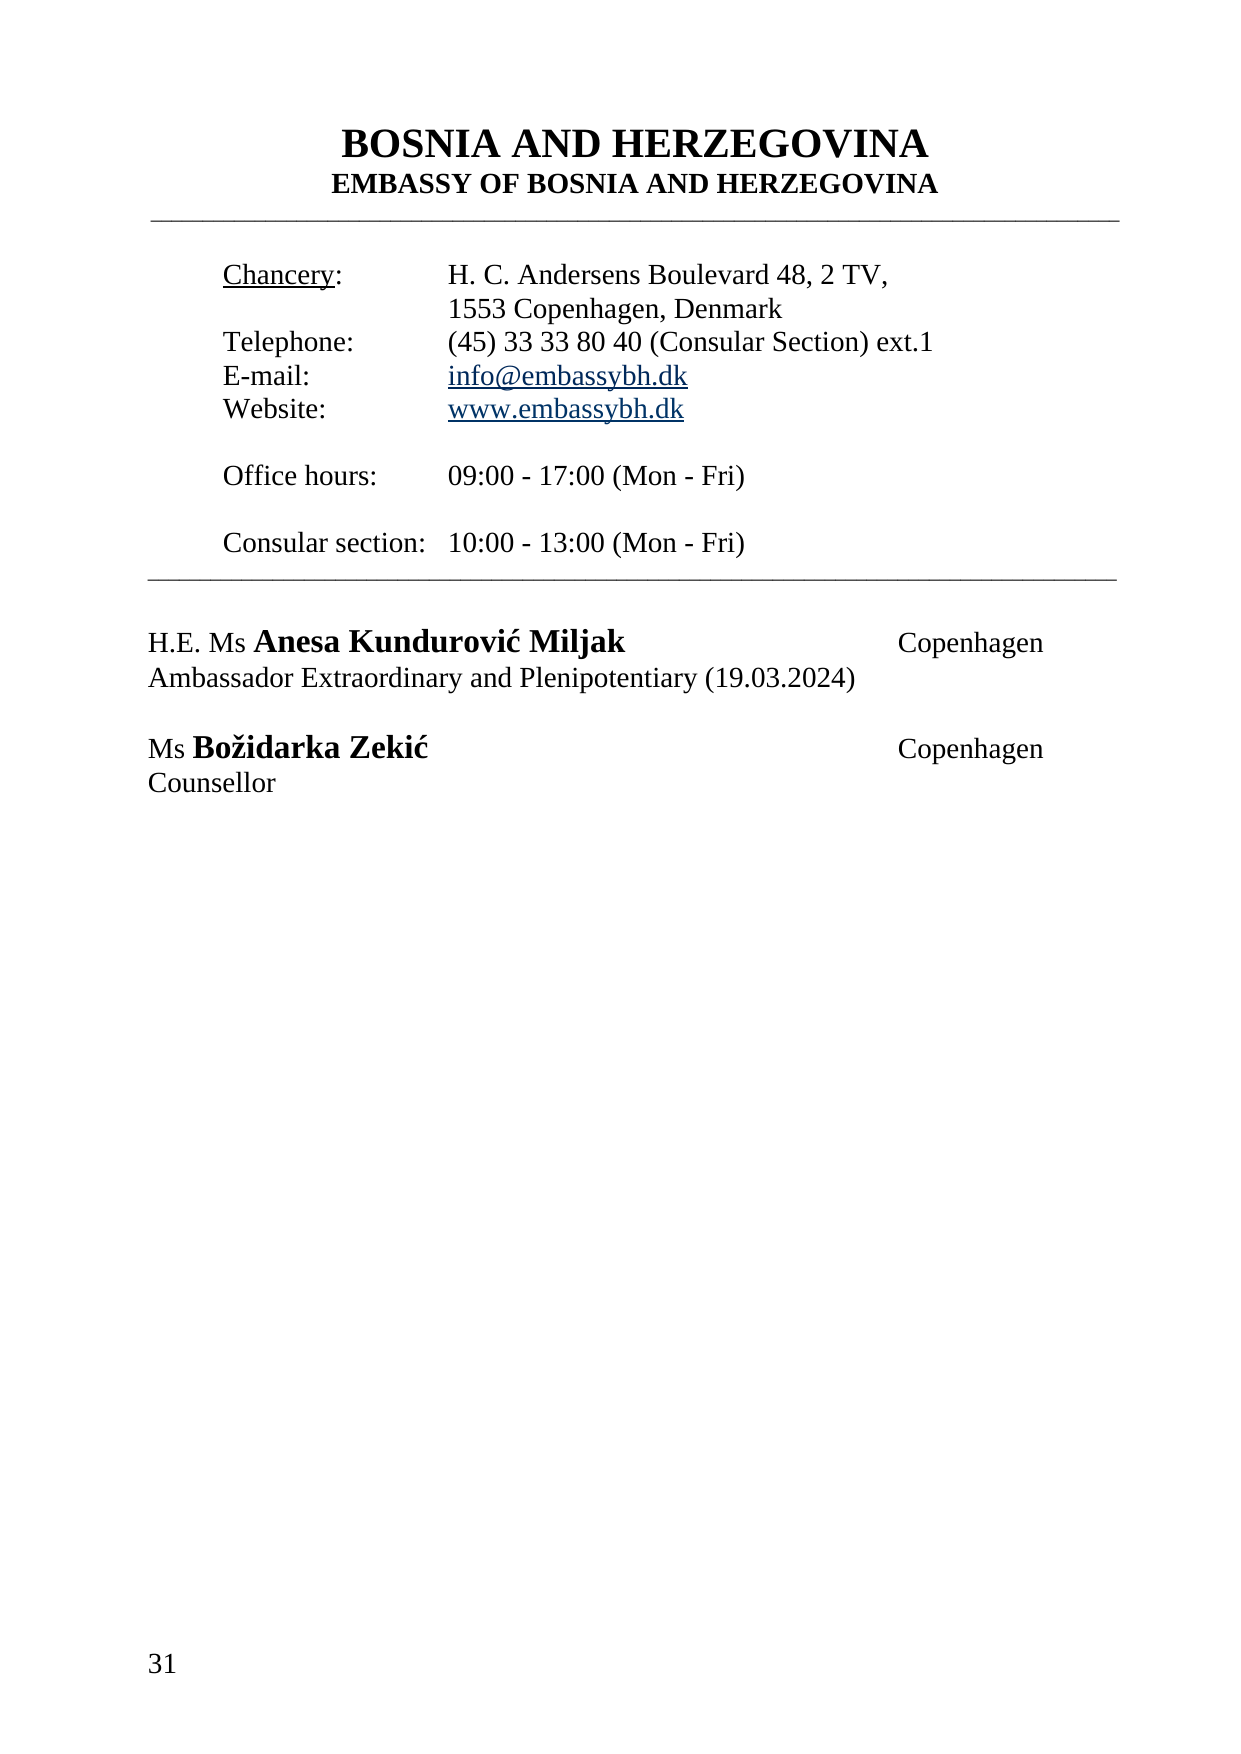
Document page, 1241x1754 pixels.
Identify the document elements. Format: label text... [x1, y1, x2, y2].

text Ambassador Extraordinary and Plenipotentiary (19.03.2024) [148, 660, 1122, 693]
text Chancery: H. C. Andersens Boulevard 48, 2 TV, [223, 257, 1122, 291]
text Telephone: (45) 33 33 80 40 (Consular Section) ext.1 [223, 324, 1122, 358]
text Consular section: 10:00 - 13:00 (Mon - Fri) [148, 526, 1122, 559]
text Website: www.embassybh.dk [148, 391, 1122, 425]
text _____________________________________________________________________________________________ [148, 559, 1122, 583]
text Embassy of Bosnia and Herzegovina [148, 166, 1122, 199]
text _____________________________________________________________________________________________ [148, 199, 1122, 224]
text Ms Božidarka Zekić Copenhagen [148, 727, 1122, 765]
text H.E. Ms Anesa Kundurović Miljak Copenhagen [148, 621, 1122, 660]
subtitle Bosnia and Herzegovina [148, 118, 1122, 166]
text Counsellor [148, 765, 1122, 799]
text E-mail: info@embassybh.dk [223, 358, 1122, 391]
text Office hours: 09:00 - 17:00 (Mon - Fri) [148, 458, 1122, 492]
text 1553 Copenhagen, Denmark [373, 291, 1122, 324]
